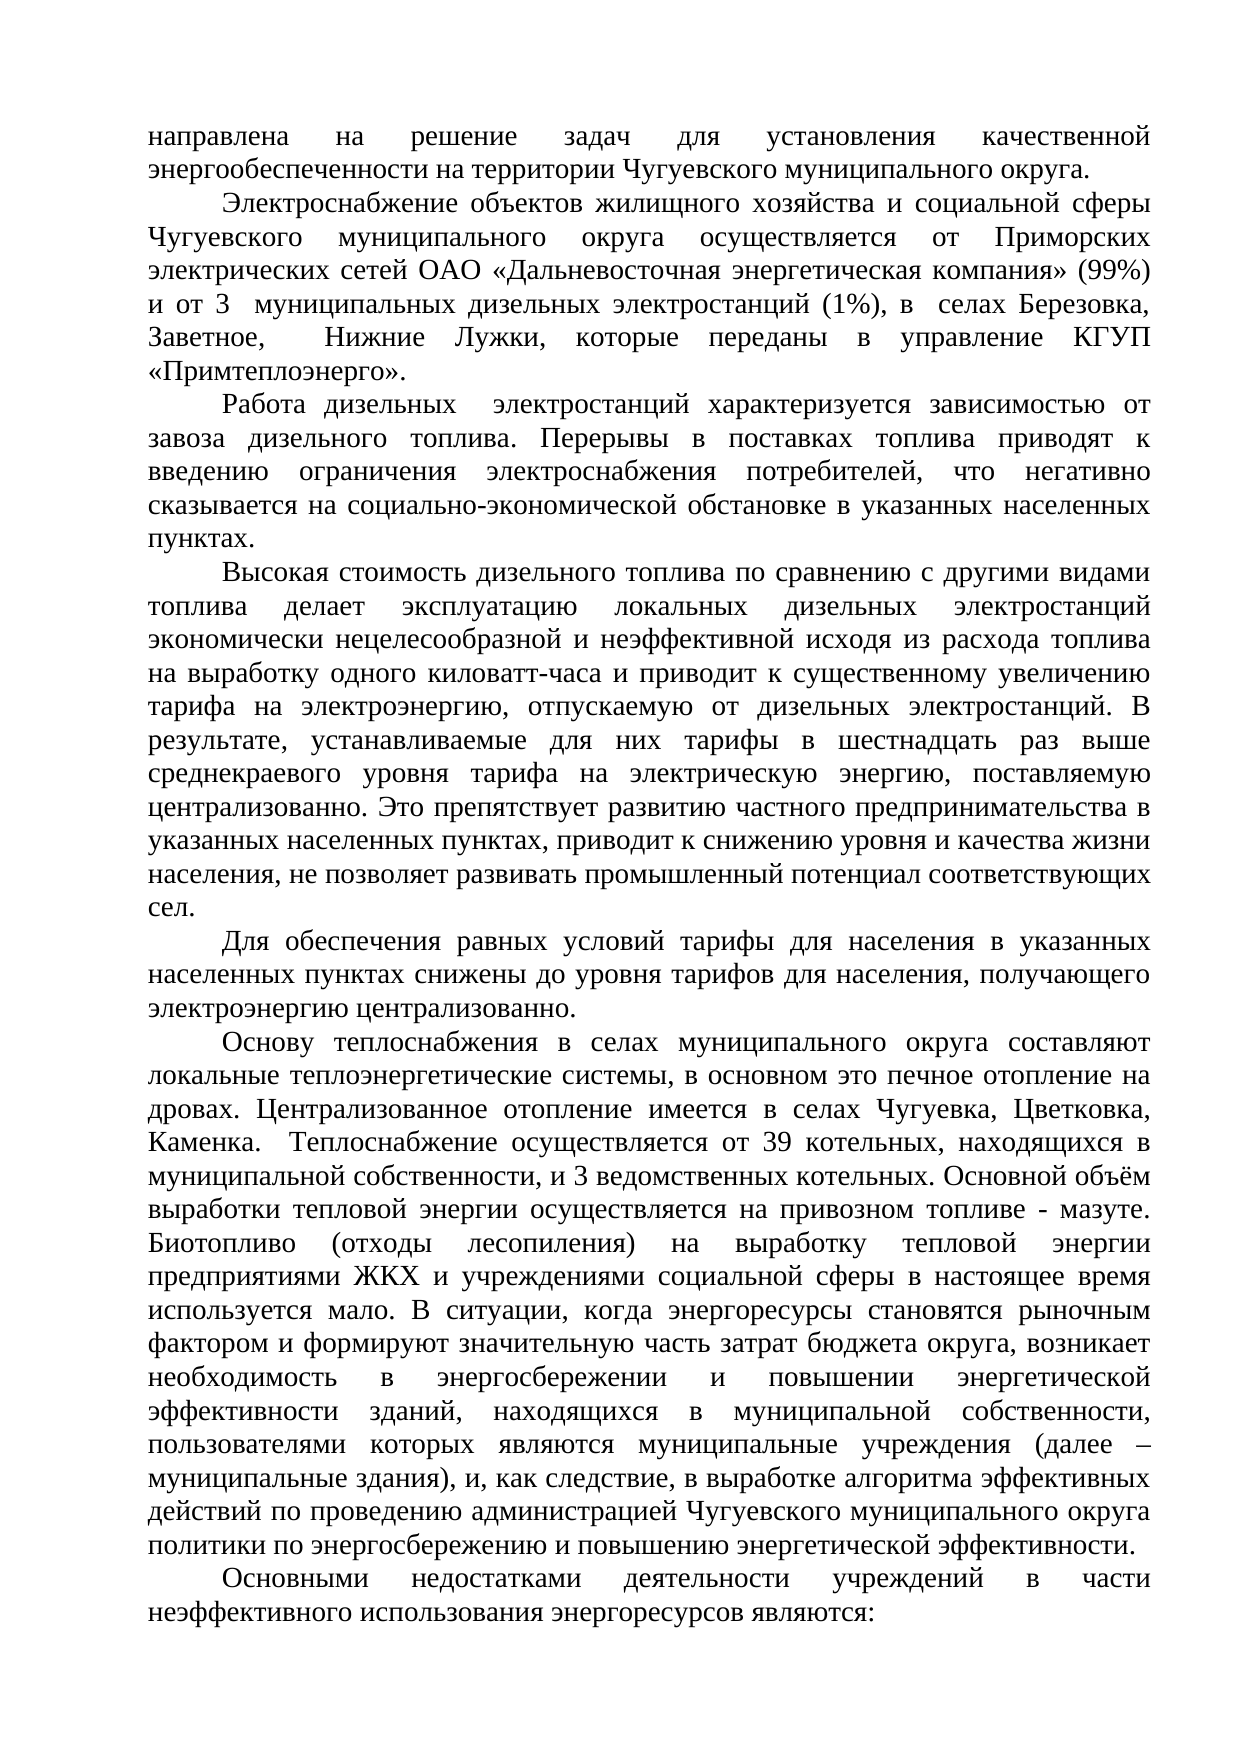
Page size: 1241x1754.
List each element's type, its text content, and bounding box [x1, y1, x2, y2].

text Основу теплоснабжения в селах муниципального округа составляют локальные теплоэнергетические системы, в основном это печное отопление на дровах. Централизованное отопление имеется в селах Чугуевка, Цветковка, Каменка. Теплоснабжение осуществляется от 39 котельных, находящихся в муниципальной собственности, и 3 ведомственных котельных. Основной объём выработки тепловой энергии осуществляется на привозном топливе - мазуте. Биотопливо (отходы лесопиления) на выработку тепловой энергии предприятиями ЖКХ и учреждениями социальной сферы в настоящее время используется мало. В ситуации, когда энергоресурсы становятся рыночным фактором и формируют значительную часть затрат бюджета округа, возникает необходимость в энергосбережении и повышении энергетической эффективности зданий, находящихся в муниципальной собственности, пользователями которых являются муниципальные учреждения (далее – муниципальные здания), и, как следствие, в выработке алгоритма эффективных действий по проведению администрацией Чугуевского муниципального округа политики по энергосбережению и повышению энергетической эффективности. [148, 1024, 1152, 1560]
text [148, 118, 1152, 185]
text Электроснабжение объектов жилищного хозяйства и социальной сферы Чугуевского муниципального округа осуществляется от Приморских электрических сетей ОАО «Дальневосточная энергетическая компания» (99%) и от 3 муниципальных дизельных электростанций (1%), в селах Березовка, Заветное, Нижние Лужки, которые переданы в управление КГУП «Примтеплоэнерго». [148, 185, 1152, 386]
text Работа дизельных электростанций характеризуется зависимостью от завоза дизельного топлива. Перерывы в поставках топлива приводят к введению ограничения электроснабжения потребителей, что негативно сказывается на социально-экономической обстановке в указанных населенных пунктах. [148, 386, 1152, 554]
text Основными недостатками деятельности учреждений в части неэффективного использования энергоресурсов являются: [148, 1560, 1152, 1627]
text Высокая стоимость дизельного топлива по сравнению с другими видами топлива делает эксплуатацию локальных дизельных электростанций экономически нецелесообразной и неэффективной исходя из расхода топлива на выработку одного киловатт-часа и приводит к существенному увеличению тарифа на электроэнергию, отпускаемую от дизельных электростанций. В результате, устанавливаемые для них тарифы в шестнадцать раз выше среднекраевого уровня тарифа на электрическую энергию, поставляемую централизованно. Это препятствует развитию частного предпринимательства в указанных населенных пунктах, приводит к снижению уровня и качества жизни населения, не позволяет развивать промышленный потенциал соответствующих сел. [148, 554, 1152, 923]
text Для обеспечения равных условий тарифы для населения в указанных населенных пунктах снижены до уровня тарифов для населения, получающего электроэнергию централизованно. [148, 923, 1152, 1024]
